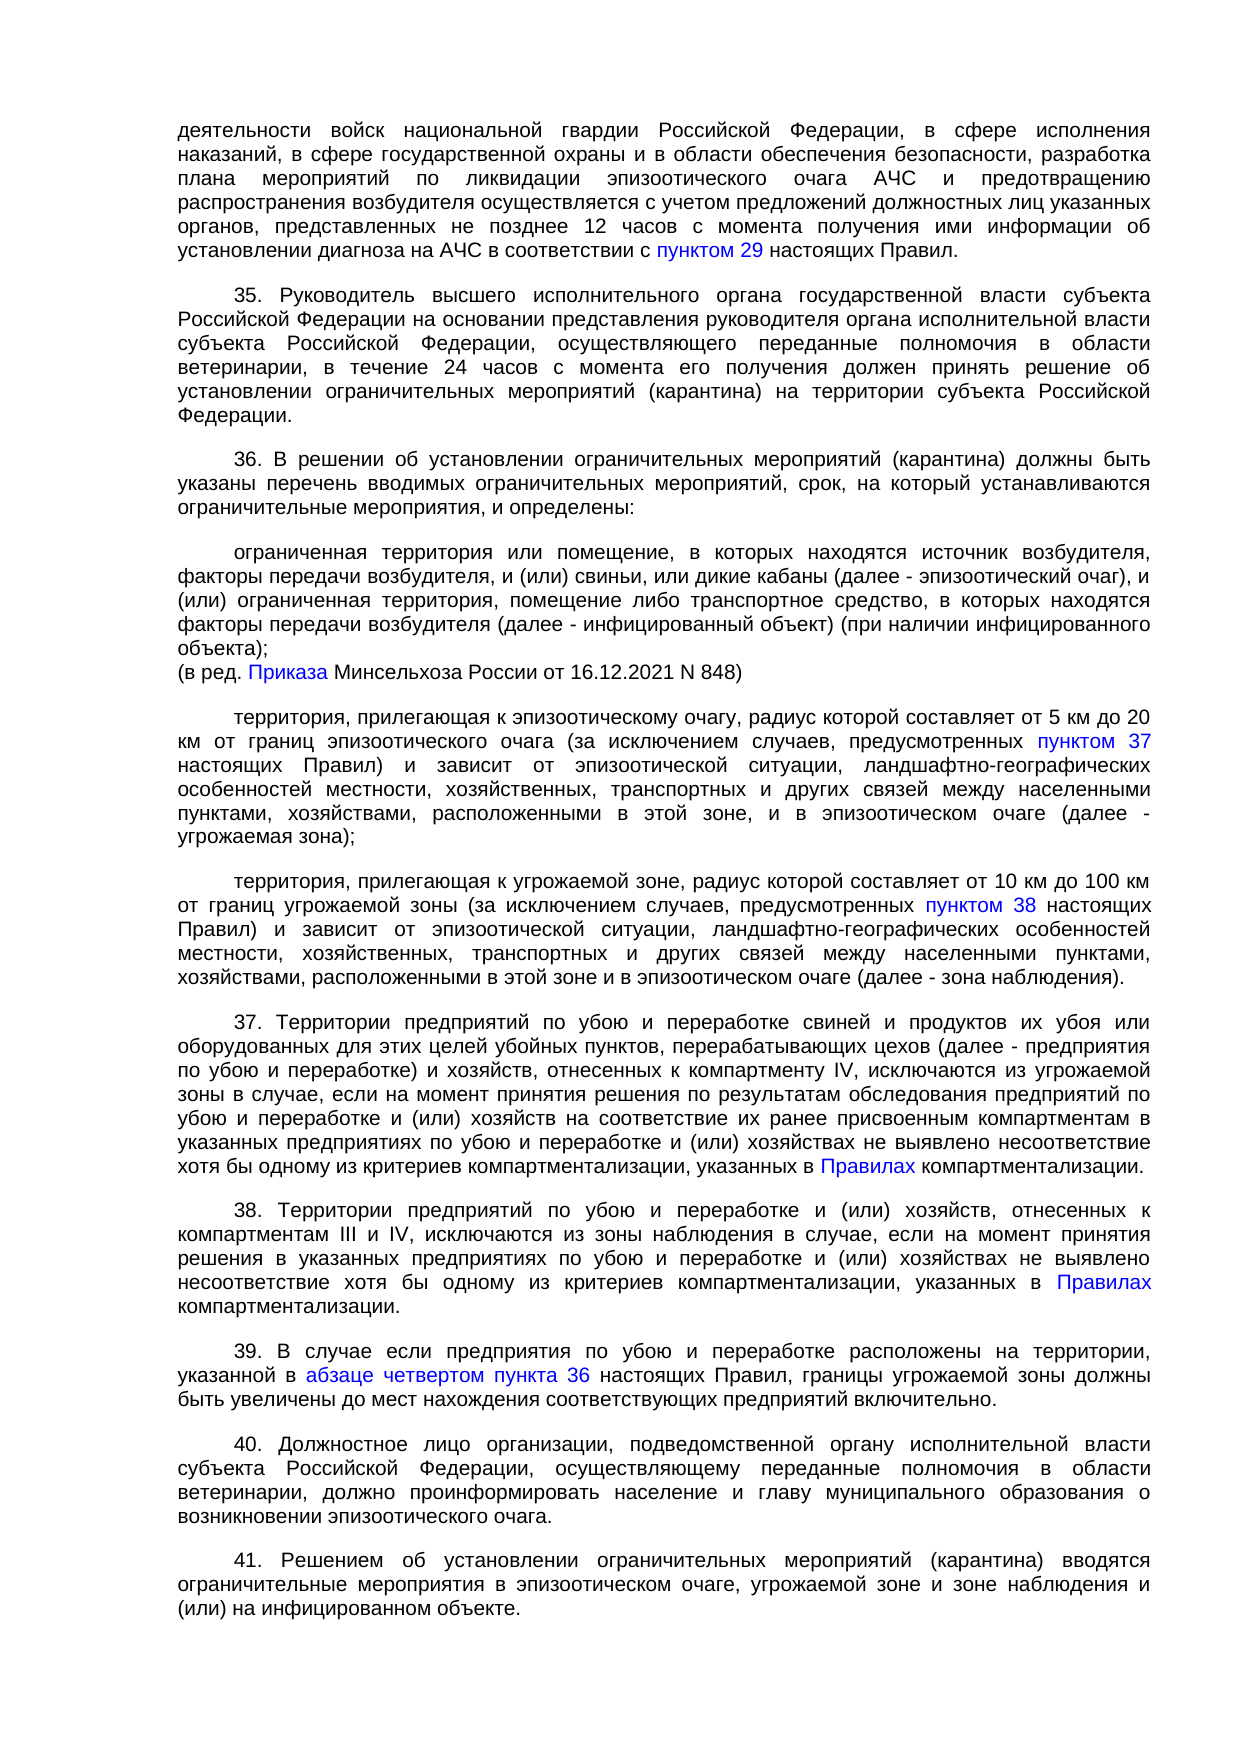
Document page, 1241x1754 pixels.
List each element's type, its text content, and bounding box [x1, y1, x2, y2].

text 35. Руководитель высшего исполнительного органа государственной власти субъекта Российской Федерации на основании представления руководителя органа исполнительной власти субъекта Российской Федерации, осуществляющего переданные полномочия в области ветеринарии, в течение 24 часов с момента его получения должен принять решение об установлении ограничительных мероприятий (карантина) на территории субъекта Российской Федерации. [177, 283, 1152, 426]
text 37. Территории предприятий по убою и переработке свиней и продуктов их убоя или оборудованных для этих целей убойных пунктов, перерабатывающих цехов (далее - предприятия по убою и переработке) и хозяйств, отнесенных к компартменту IV, исключаются из угрожаемой зоны в случае, если на момент принятия решения по результатам обследования предприятий по убою и переработке и (или) хозяйств на соответствие их ранее присвоенным компартментам в указанных предприятиях по убою и переработке и (или) хозяйствах не выявлено несоответствие хотя бы одному из критериев компартментализации, указанных в Правилах компартментализации. [177, 1010, 1152, 1177]
text 38. Территории предприятий по убою и переработке и (или) хозяйств, отнесенных к компартментам III и IV, исключаются из зоны наблюдения в случае, если на момент принятия решения в указанных предприятиях по убою и переработке и (или) хозяйствах не выявлено несоответствие хотя бы одному из критериев компартментализации, указанных в Правилах компартментализации. [177, 1198, 1152, 1318]
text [177, 118, 1152, 262]
text 36. В решении об установлении ограничительных мероприятий (карантина) должны быть указаны перечень вводимых ограничительных мероприятий, срок, на который устанавливаются ограничительные мероприятия, и определены: [177, 447, 1152, 519]
text территория, прилегающая к эпизоотическому очагу, радиус которой составляет от 5 км до 20 км от границ эпизоотического очага (за исключением случаев, предусмотренных пунктом 37 настоящих Правил) и зависит от эпизоотической ситуации, ландшафтно-географических особенностей местности, хозяйственных, транспортных и других связей между населенными пунктами, хозяйствами, расположенными в этой зоне, и в эпизоотическом очаге (далее - угрожаемая зона); [177, 704, 1152, 848]
text 40. Должностное лицо организации, подведомственной органу исполнительной власти субъекта Российской Федерации, осуществляющему переданные полномочия в области ветеринарии, должно проинформировать население и главу муниципального образования о возникновении эпизоотического очага. [177, 1432, 1152, 1527]
text 41. Решением об установлении ограничительных мероприятий (карантина) вводятся ограничительные мероприятия в эпизоотическом очаге, угрожаемой зоне и зоне наблюдения и (или) на инфицированном объекте. [177, 1548, 1152, 1620]
text (в ред. Приказа Минсельхоза России от 16.12.2021 N 848) [177, 660, 1152, 684]
text 39. В случае если предприятия по убою и переработке расположены на территории, указанной в абзаце четвертом пункта 36 настоящих Правил, границы угрожаемой зоны должны быть увеличены до мест нахождения соответствующих предприятий включительно. [177, 1339, 1152, 1411]
text ограниченная территория или помещение, в которых находятся источник возбудителя, факторы передачи возбудителя, и (или) свиньи, или дикие кабаны (далее - эпизоотический очаг), и (или) ограниченная территория, помещение либо транспортное средство, в которых находятся факторы передачи возбудителя (далее - инфицированный объект) (при наличии инфицированного объекта); [177, 540, 1152, 660]
text территория, прилегающая к угрожаемой зоне, радиус которой составляет от 10 км до 100 км от границ угрожаемой зоны (за исключением случаев, предусмотренных пунктом 38 настоящих Правил) и зависит от эпизоотической ситуации, ландшафтно-географических особенностей местности, хозяйственных, транспортных и других связей между населенными пунктами, хозяйствами, расположенными в этой зоне и в эпизоотическом очаге (далее - зона наблюдения). [177, 869, 1152, 989]
